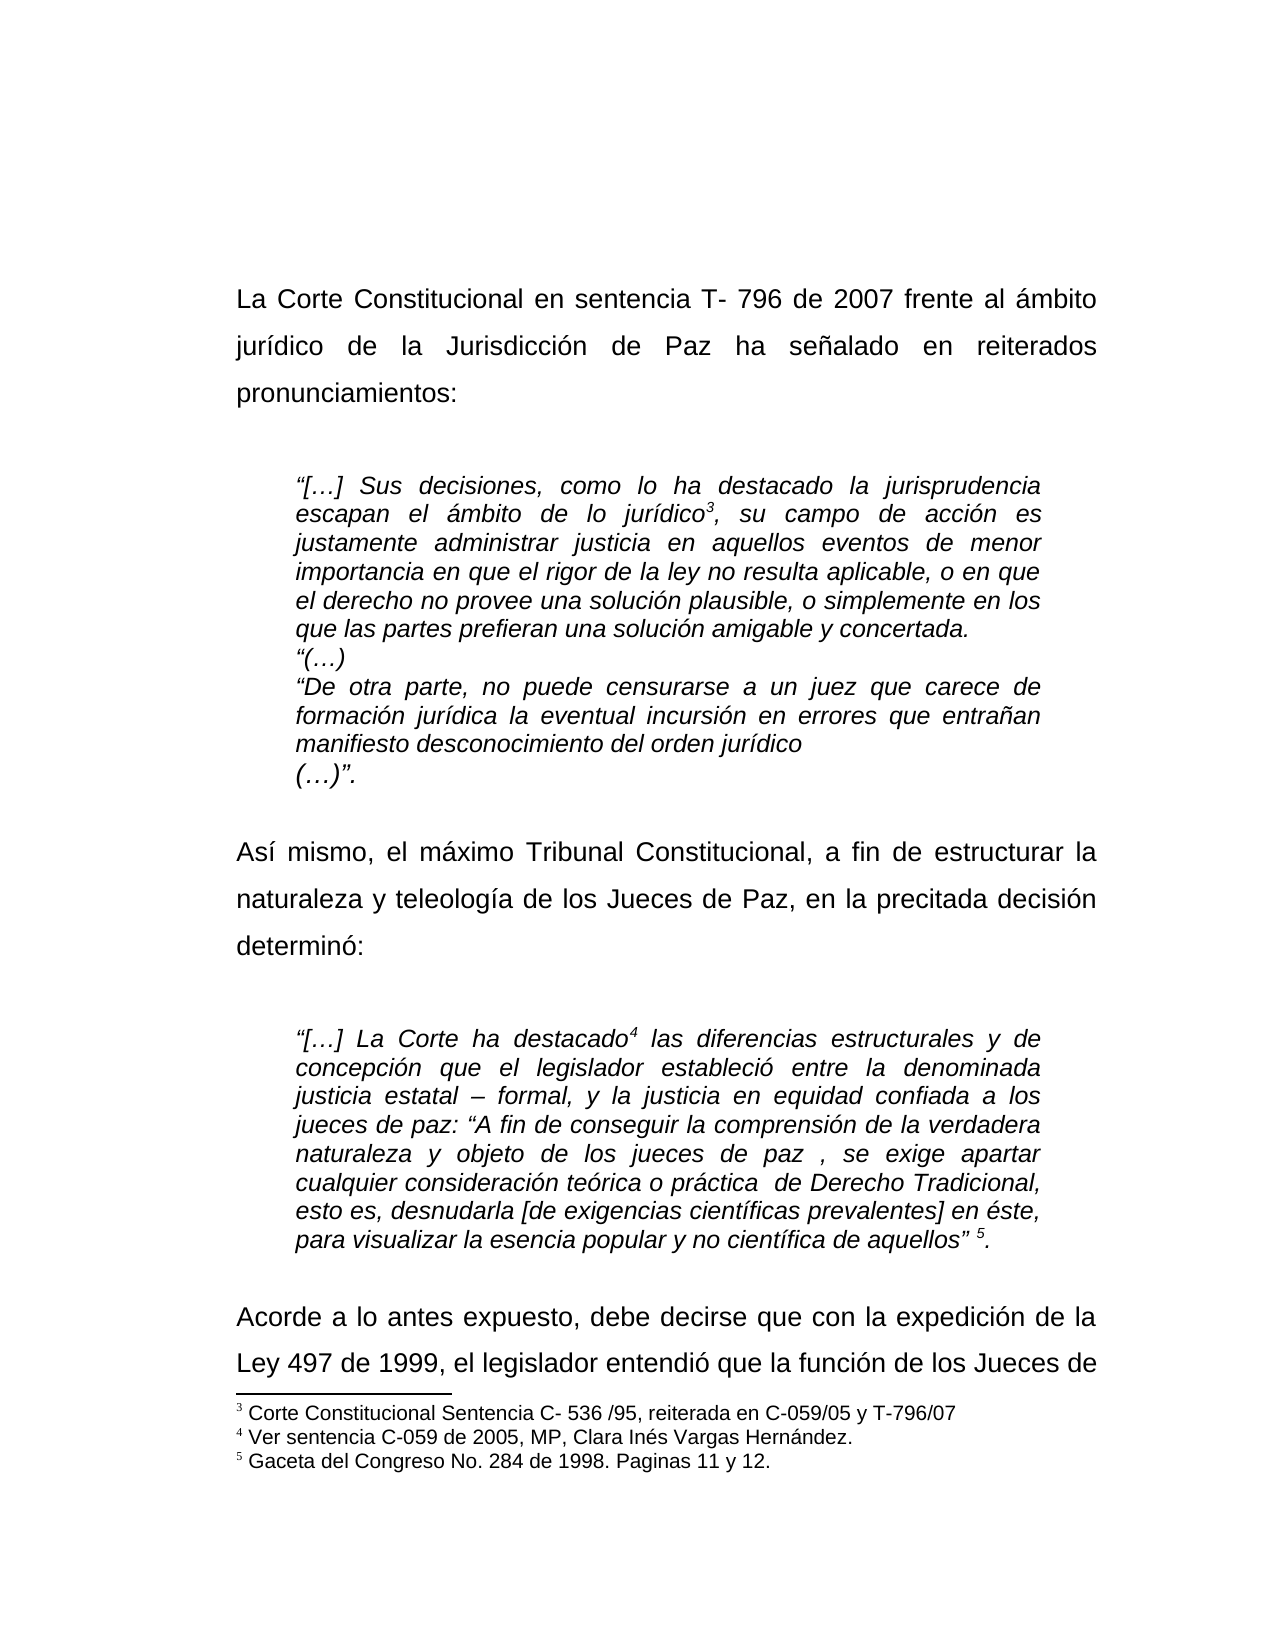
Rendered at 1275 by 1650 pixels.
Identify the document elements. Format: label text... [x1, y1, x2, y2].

text “[…] Sus decisiones, como lo ha destacado la jurisprudencia escapan el ámbito de lo jurídico, su campo de acción es justamente administrar justicia en aquellos eventos de menor importancia en que el rigor de la ley no resulta aplicable, o en que el derecho no provee una solución plausible, o simplemente en los que las partes prefieran una solución amigable y concertada. [295, 471, 1045, 643]
text (…)”. [295, 758, 1045, 789]
text Así mismo, el máximo Tribunal Constitucional, a fin de estructurar la naturaleza y teleología de los Jueces de Paz, en la precitada decisión determinó: [236, 836, 1098, 961]
text “De otra parte, no puede censurarse a un juez que carece de formación jurídica la eventual incursión en errores que entrañan manifiesto desconocimiento del orden jurídico [295, 672, 1045, 758]
text La Corte Constitucional en sentencia T- 796 de 2007 frente al ámbito jurídico de la Jurisdicción de Paz ha señalado en reiterados pronunciamientos: [236, 283, 1098, 408]
text “(…) [295, 643, 1045, 672]
text “[…] La Corte ha destacado las diferencias estructurales y de concepción que el legislador estableció entre la denominada justicia estatal – formal, y la justicia en equidad confiada a los jueces de paz: “A fin de conseguir la comprensión de la verdadera naturaleza y objeto de los jueces de paz , se exige apartar cualquier consideración teórica o práctica de Derecho Tradicional, esto es, desnudarla [de exigencias científicas prevalentes] en éste, para visualizar la esencia popular y no científica de aquellos” . [295, 1024, 1045, 1254]
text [236, 1301, 1098, 1379]
